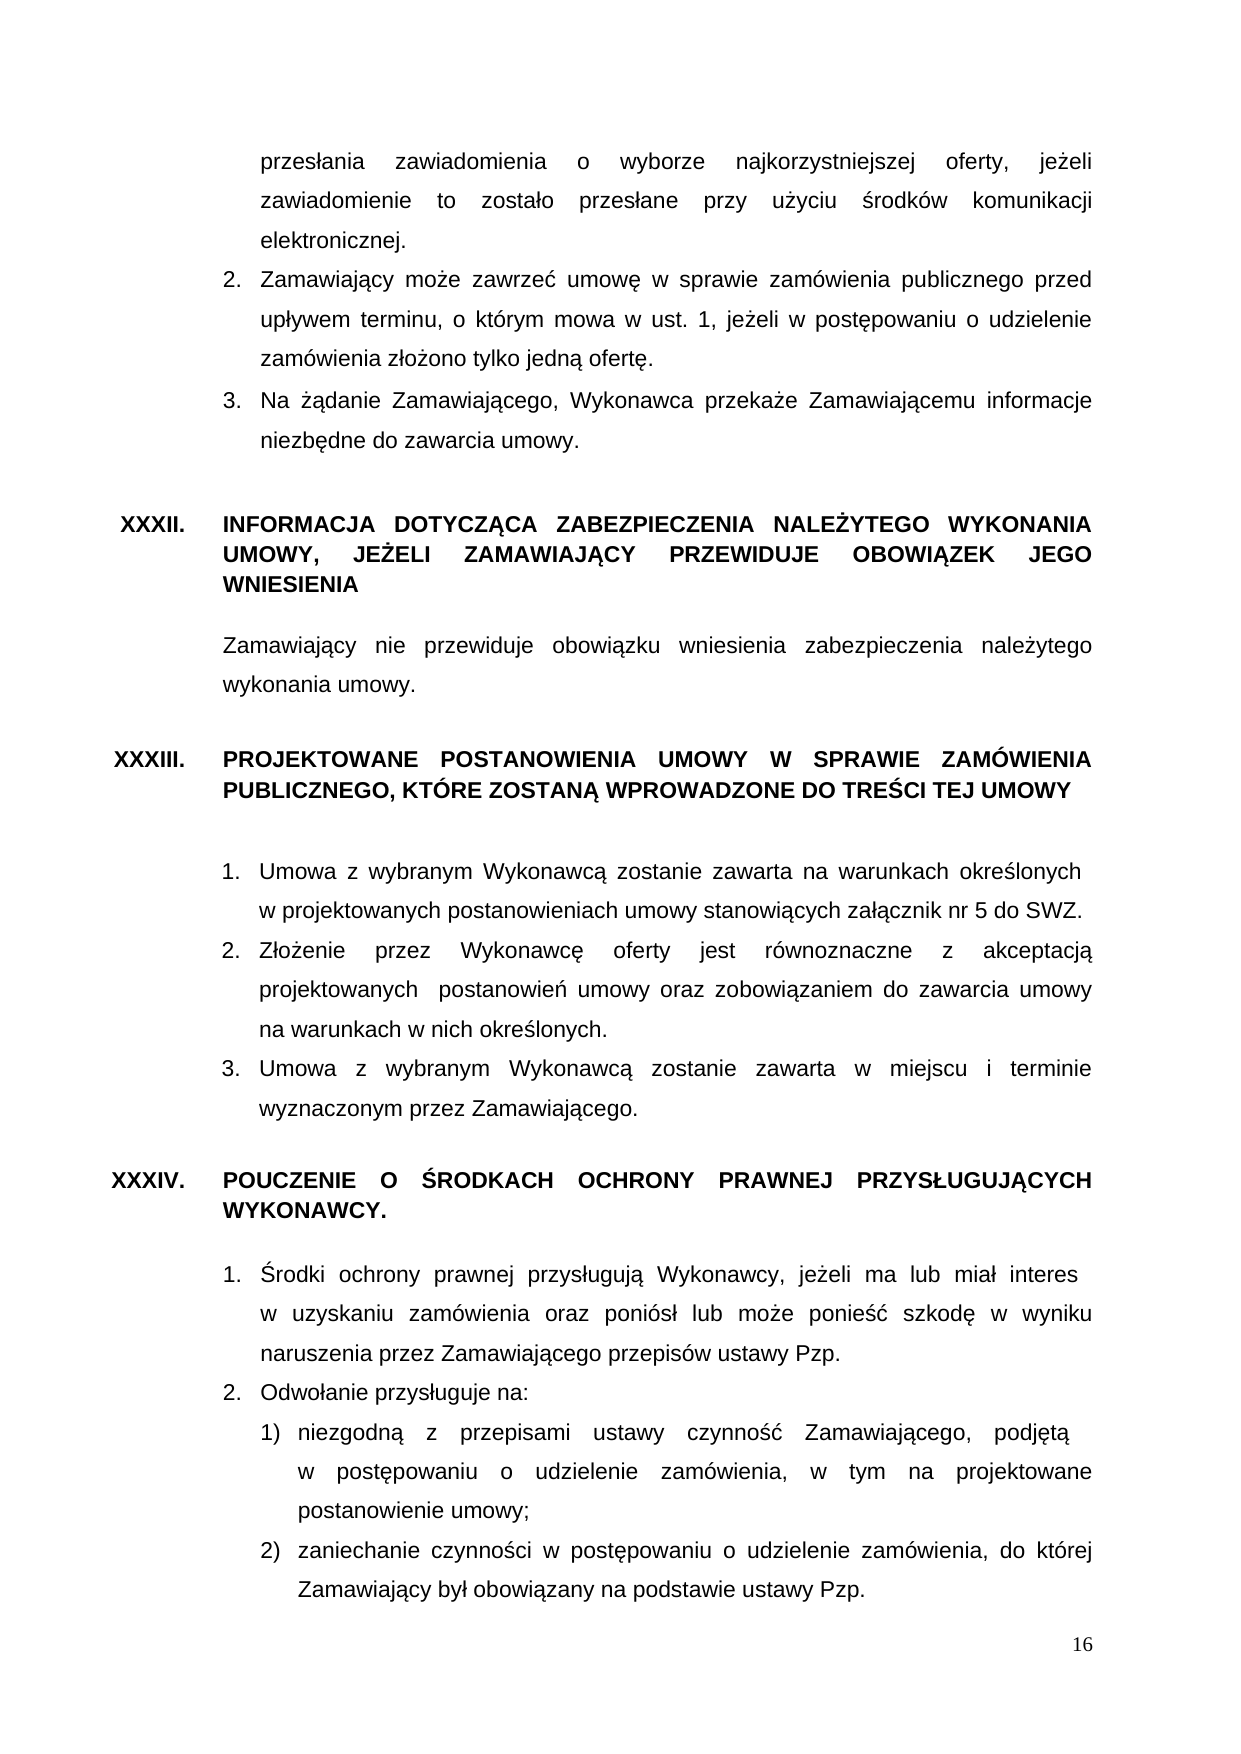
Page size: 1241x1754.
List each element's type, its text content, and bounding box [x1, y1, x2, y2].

list INFORMACJA DOTYCZĄCA ZABEZPIECZENIA NALEŻYTEGO WYKONANIA UMOWY, JEŻELI ZAMAWIAJĄCY PRZEWIDUJE OBOWIĄZEK JEGO WNIESIENIA [185, 511, 1093, 598]
list POUCZENIE O ŚRODKACH OCHRONY PRAWNEJ PRZYSŁUGUJĄCYCH WYKONAWCY. [185, 1167, 1093, 1224]
list Umowa z wybranym Wykonawcą zostanie zawarta na warunkach określonych w projektowanych postanowieniach umowy stanowiących załącznik nr 5 do SWZ. [221, 858, 1093, 924]
list Zamawiający nie przewiduje obowiązku wniesienia zabezpieczenia należytego wykonania umowy. [223, 632, 1093, 698]
list Zamawiający może zawrzeć umowę w sprawie zamówienia publicznego przed upływem terminu, o którym mowa w ust. 1, jeżeli w postępowaniu o udzielenie zamówienia złożono tylko jedną ofertę. [223, 266, 1093, 371]
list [223, 148, 1093, 253]
list Złożenie przez Wykonawcę oferty jest równoznaczne z akceptacją projektowanych postanowień umowy oraz zobowiązaniem do zawarcia umowy na warunkach w nich określonych. [221, 937, 1093, 1042]
list Odwołanie przysługuje na: [223, 1379, 1093, 1405]
list Umowa z wybranym Wykonawcą zostanie zawarta w miejscu i terminie wyznaczonym przez Zamawiającego. [221, 1055, 1093, 1121]
list Środki ochrony prawnej przysługują Wykonawcy, jeżeli ma lub miał interes w uzyskaniu zamówienia oraz poniósł lub może ponieść szkodę w wyniku naruszenia przez Zamawiającego przepisów ustawy Pzp. [223, 1261, 1093, 1366]
list niezgodną z przepisami ustawy czynność Zamawiającego, podjętą w postępowaniu o udzielenie zamówienia, w tym na projektowane postanowienie umowy; [260, 1418, 1093, 1524]
list zaniechanie czynności w postępowaniu o udzielenie zamówienia, do której Zamawiający był obowiązany na podstawie ustawy Pzp. [260, 1537, 1093, 1603]
list Na żądanie Zamawiającego, Wykonawca przekaże Zamawiającemu informacje niezbędne do zawarcia umowy. [223, 387, 1093, 453]
list PROJEKTOWANE POSTANOWIENIA UMOWY W SPRAWIE ZAMÓWIENIA PUBLICZNEGO, KTÓRE ZOSTANĄ WPROWADZONE DO TREŚCI TEJ UMOWY [185, 746, 1093, 803]
